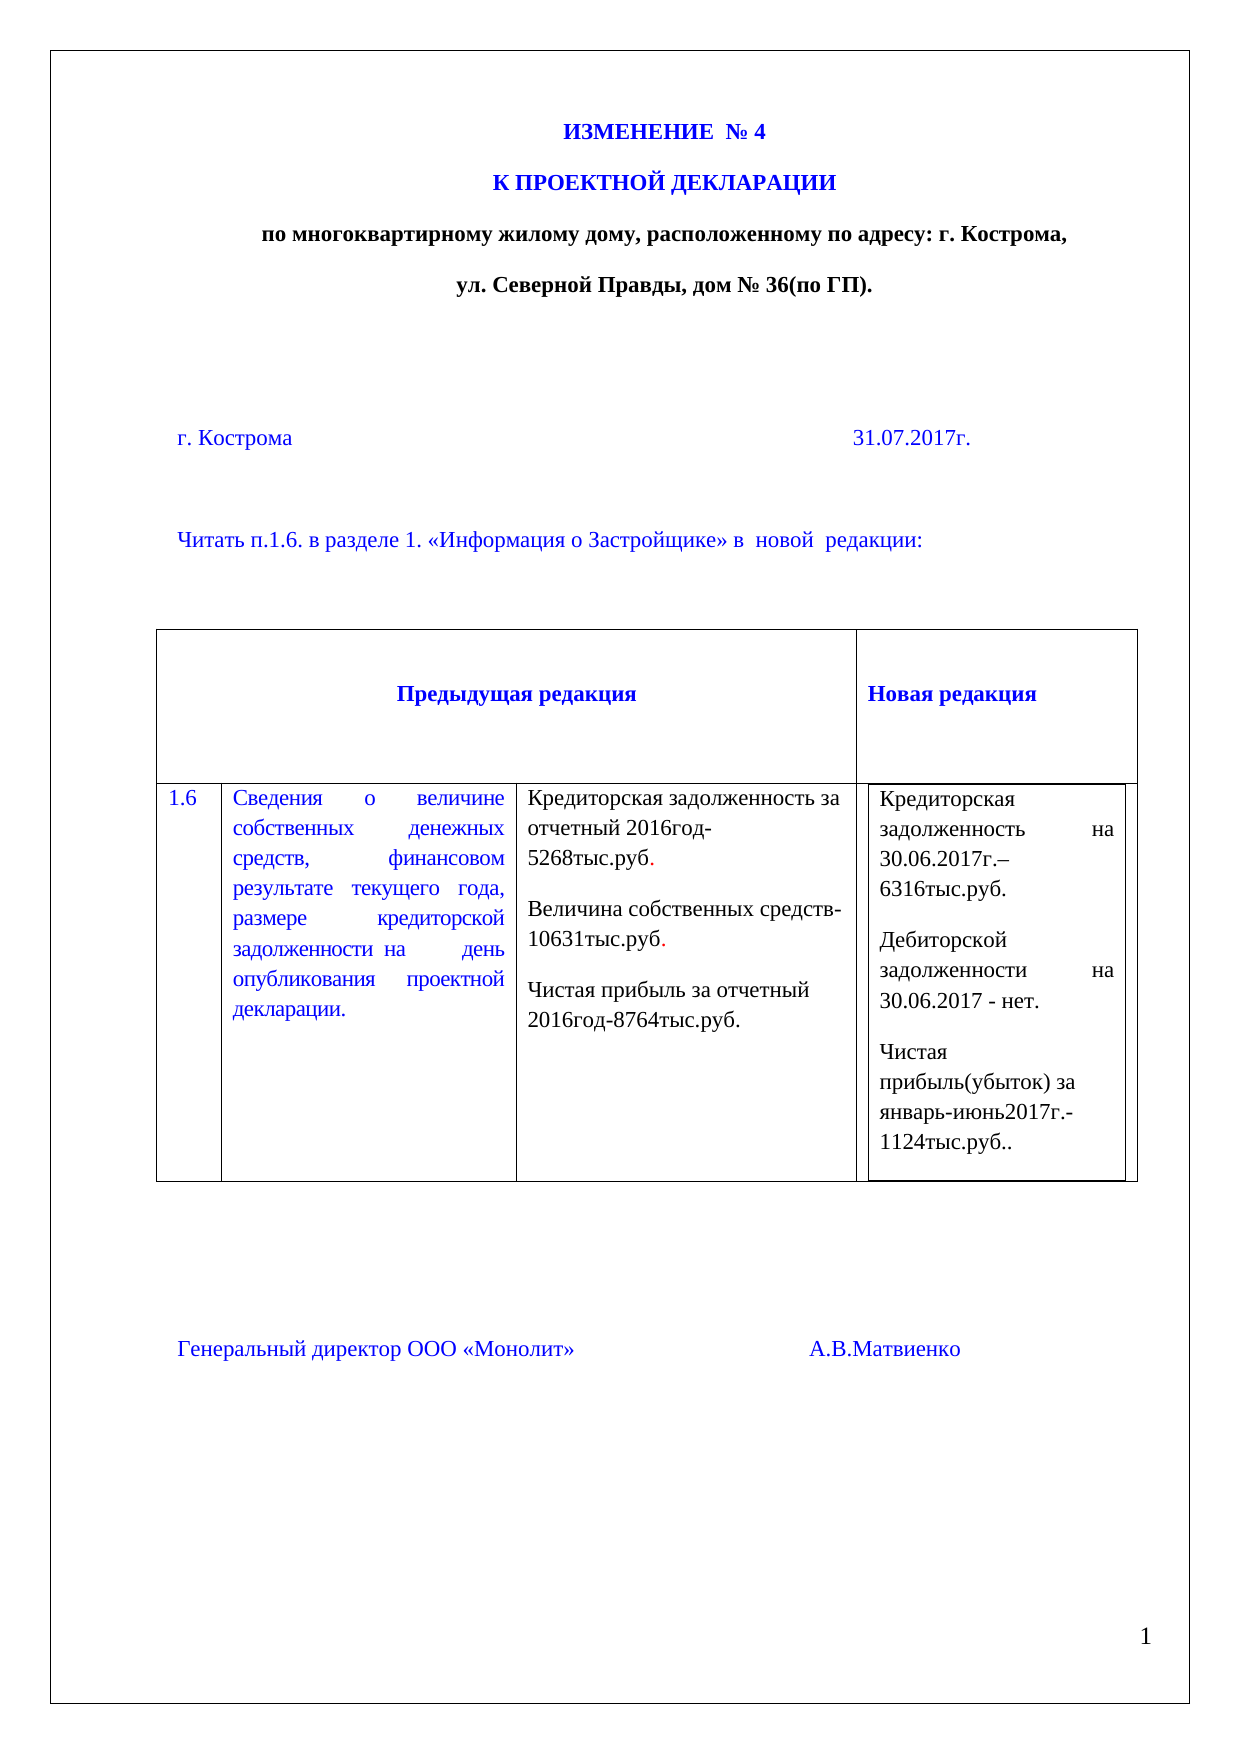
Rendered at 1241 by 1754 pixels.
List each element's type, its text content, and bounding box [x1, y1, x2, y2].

table_header Новая редакция [857, 630, 1137, 783]
table_cell Кредиторская задолженность за отчетный 2016год- 5268тыс.руб. Величина собственных средств-10631тыс.руб. Чистая прибыль за отчетный 2016год-8764тыс.руб. [517, 784, 856, 1181]
text ул. Северной Правды, дом № 36(по ГП). [177, 271, 1152, 297]
text ИЗМЕНЕНИЕ № 4 [177, 118, 1152, 144]
table_header Предыдущая редакция [157, 630, 856, 783]
table_cell [857, 784, 868, 1181]
table_cell [869, 785, 1125, 1180]
table_cell Сведения о величине собственных денежных средств, финансовом результате текущего года, размере кредиторской задолженности на день опубликования проектной декларации. [222, 784, 516, 1181]
table_cell [1126, 784, 1137, 1181]
text по многоквартирному жилому дому, расположенному по адресу: г. Кострома, [177, 220, 1152, 246]
text г. Кострома 31.07.2017г. [177, 424, 1152, 451]
text Генеральный директор ООО «Монолит» А.В.Матвиенко [177, 1335, 1152, 1361]
table_cell 1.6 [157, 784, 221, 1181]
text К ПРОЕКТНОЙ ДЕКЛАРАЦИИ [177, 169, 1152, 195]
text Читать п.1.6. в разделе 1. «Информация о Застройщике» в новой редакции: [177, 526, 1152, 553]
